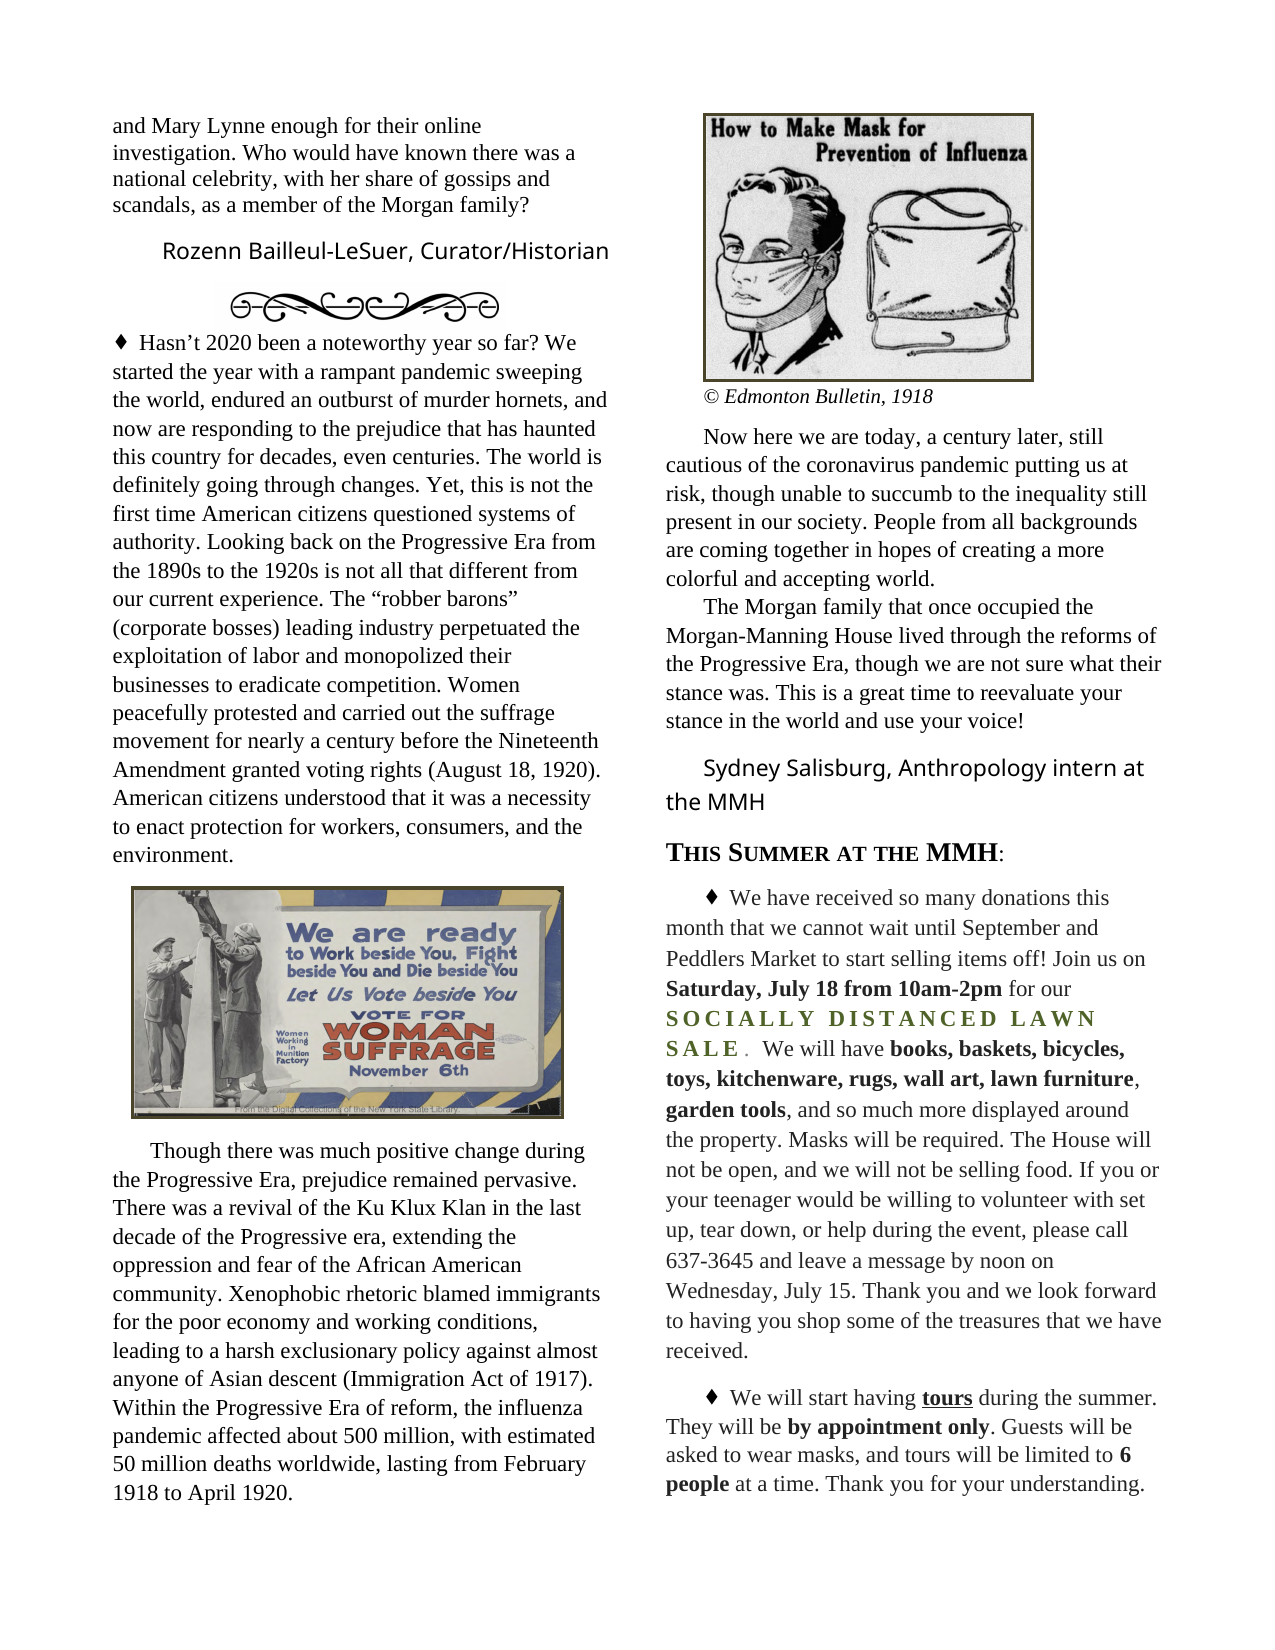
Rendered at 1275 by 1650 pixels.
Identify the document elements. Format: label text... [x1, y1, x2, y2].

text Though there was much positive change during the Progressive Era, prejudice remained pervasive. There was a revival of the Ku Klux Klan in the last decade of the Progressive era, extending the oppression and fear of the African American community. Xenophobic rhetoric blamed immigrants for the poor economy and working conditions, leading to a harsh exclusionary policy against almost anyone of Asian descent (Immigration Act of 1917). Within the Progressive Era of reform, the influenza pandemic affected about 500 million, with estimated 50 million deaths worldwide, lasting from February 1918 to April 1920. [112, 1138, 609, 1505]
text We have received so many donations this month that we cannot wait until September and Peddlers Market to start selling items off! Join us on Saturday, July 18 from 10am-2pm for our SOCIALLY DISTANCED LAWN SALE. We will have books, baskets, bicycles, toys, kitchenware, rugs, wall art, lawn furniture, garden tools, and so much more displayed around the property. Masks will be required. The House will not be open, and we will not be selling food. If you or your teenager would be willing to volunteer with set up, tear down, or help during the event, please call 637-3645 and leave a message by noon on Wednesday, July 15. Thank you and we look forward to having you shop some of the treasures that we have received. [666, 884, 1162, 1364]
text Sydney Salisburg, Anthropology intern at the MMH [666, 752, 1162, 817]
picture [134, 890, 561, 1116]
text The Morgan family that once occupied the Morgan-Manning House lived through the reforms of the Progressive Era, though we are not sure what their stance was. This is a great time to reevaluate your stance in the world and use your voice! [666, 593, 1162, 733]
text Hasn’t 2020 been a noteworthy year so far? We started the year with a rampant pandemic sweeping the world, endured an outburst of murder hornets, and now are responding to the prejudice that has haunted this country for decades, even centuries. The world is definitely going through changes. Yet, this is not the first time American citizens questioned systems of authority. Looking back on the Progressive Era from the 1890s to the 1920s is not all that different from our current experience. The “robber barons” (corporate bosses) leading industry perpetuated the exploitation of labor and monopolized their businesses to eradicate competition. Women peacefully protested and carried out the suffrage movement for nearly a century before the Nineteenth Amendment granted voting rights (August 18, 1920). American citizens understood that it was a necessity to enact protection for workers, consumers, and the environment. [112, 329, 609, 868]
text Rozenn Bailleul-LeSuer, Curator/Historian [112, 234, 609, 266]
text © Edmonton Bulletin, 1918 [703, 384, 1162, 408]
text This Summer at the MMH: [666, 836, 1162, 868]
text Now here we are today, a century later, still cautious of the coronavirus pandemic putting us at risk, though unable to succumb to the inequality still present in our society. People from all backgrounds are coming together in hopes of creating a more colorful and accepting world. [666, 423, 1162, 591]
picture [706, 116, 1031, 379]
text We will start having tours during the summer. They will be by appointment only. Guests will be asked to wear masks, and tours will be limited to 6 people at a time. Thank you for your understanding. [666, 1384, 1162, 1496]
picture [215, 282, 507, 330]
